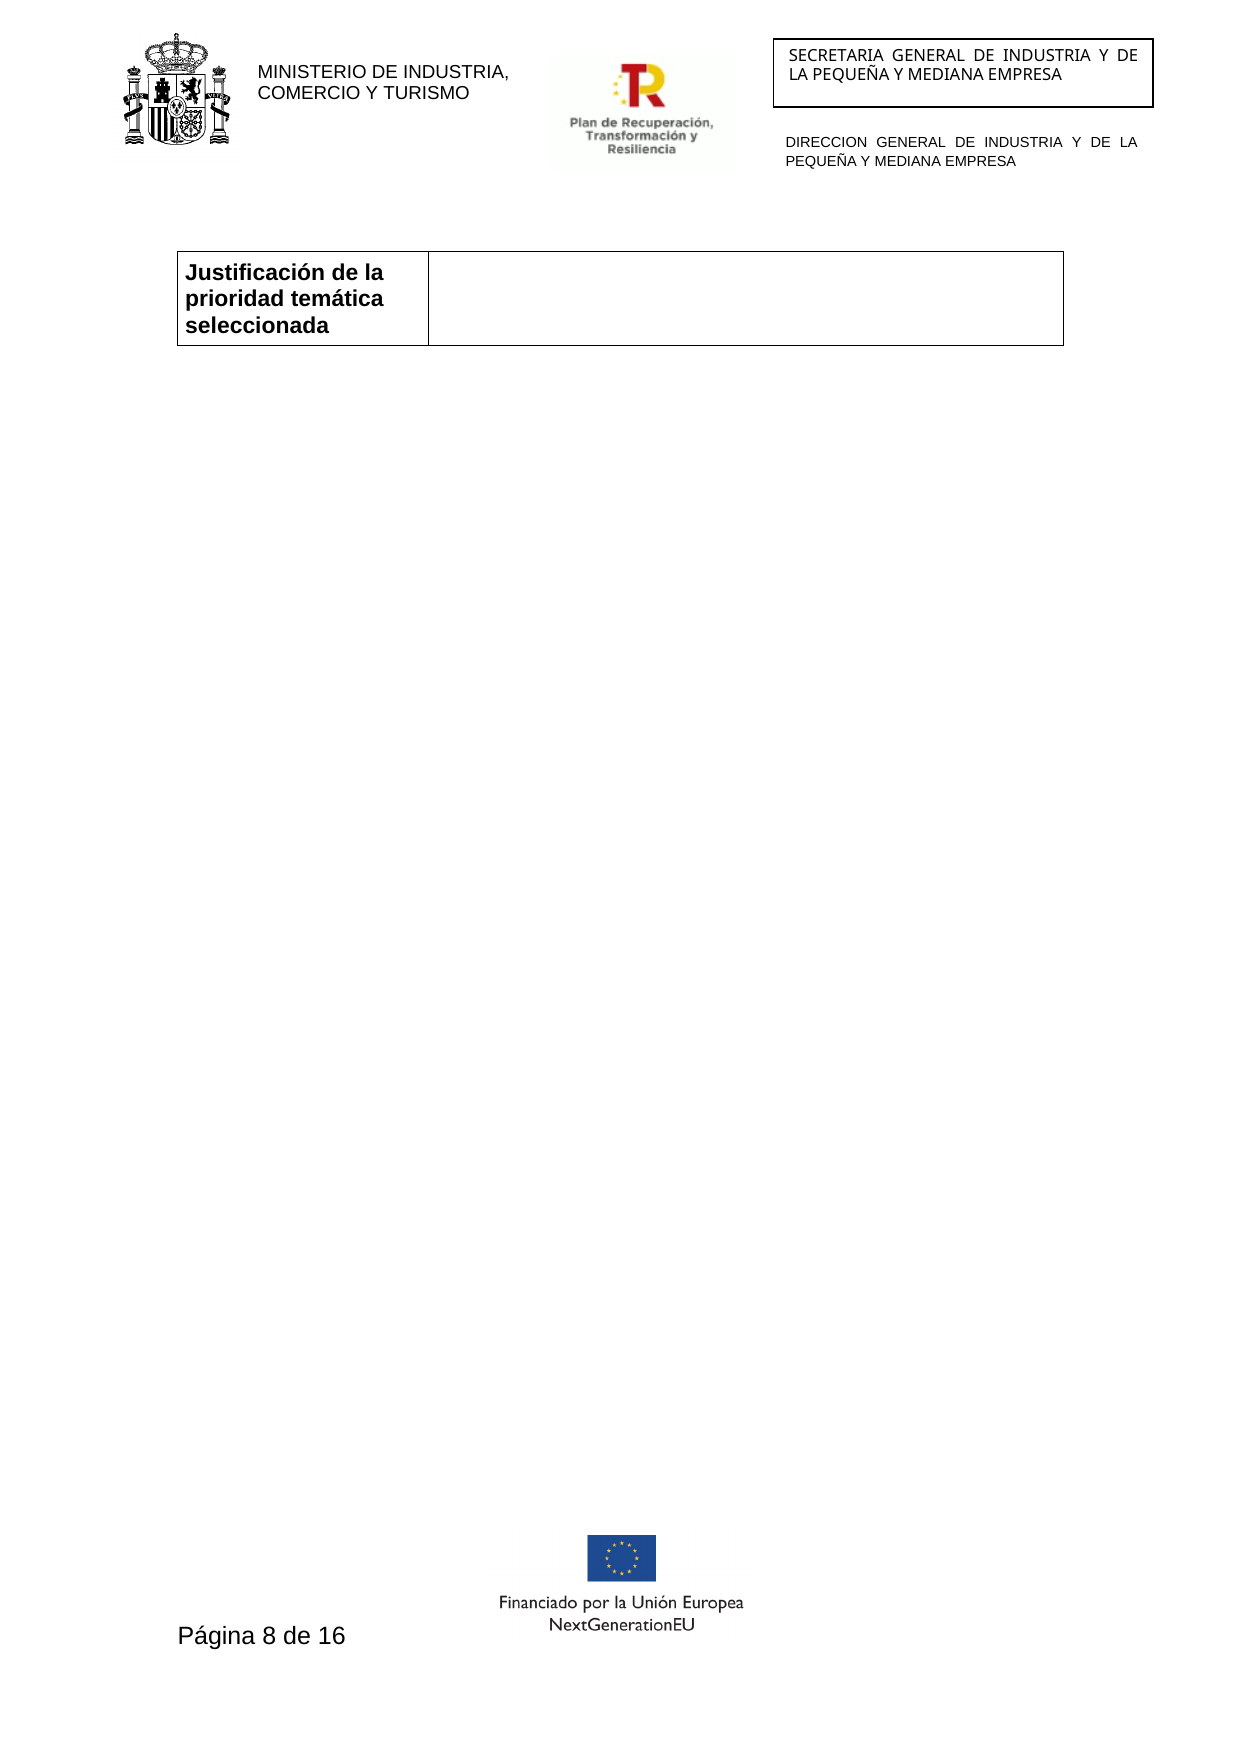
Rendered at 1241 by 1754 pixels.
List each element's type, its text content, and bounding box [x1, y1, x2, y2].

picture [485, 1522, 756, 1645]
picture [551, 55, 737, 170]
picture [106, 26, 243, 164]
table_cell [429, 252, 1063, 345]
table_cell Justificación de la prioridad temática seleccionada [178, 252, 428, 345]
